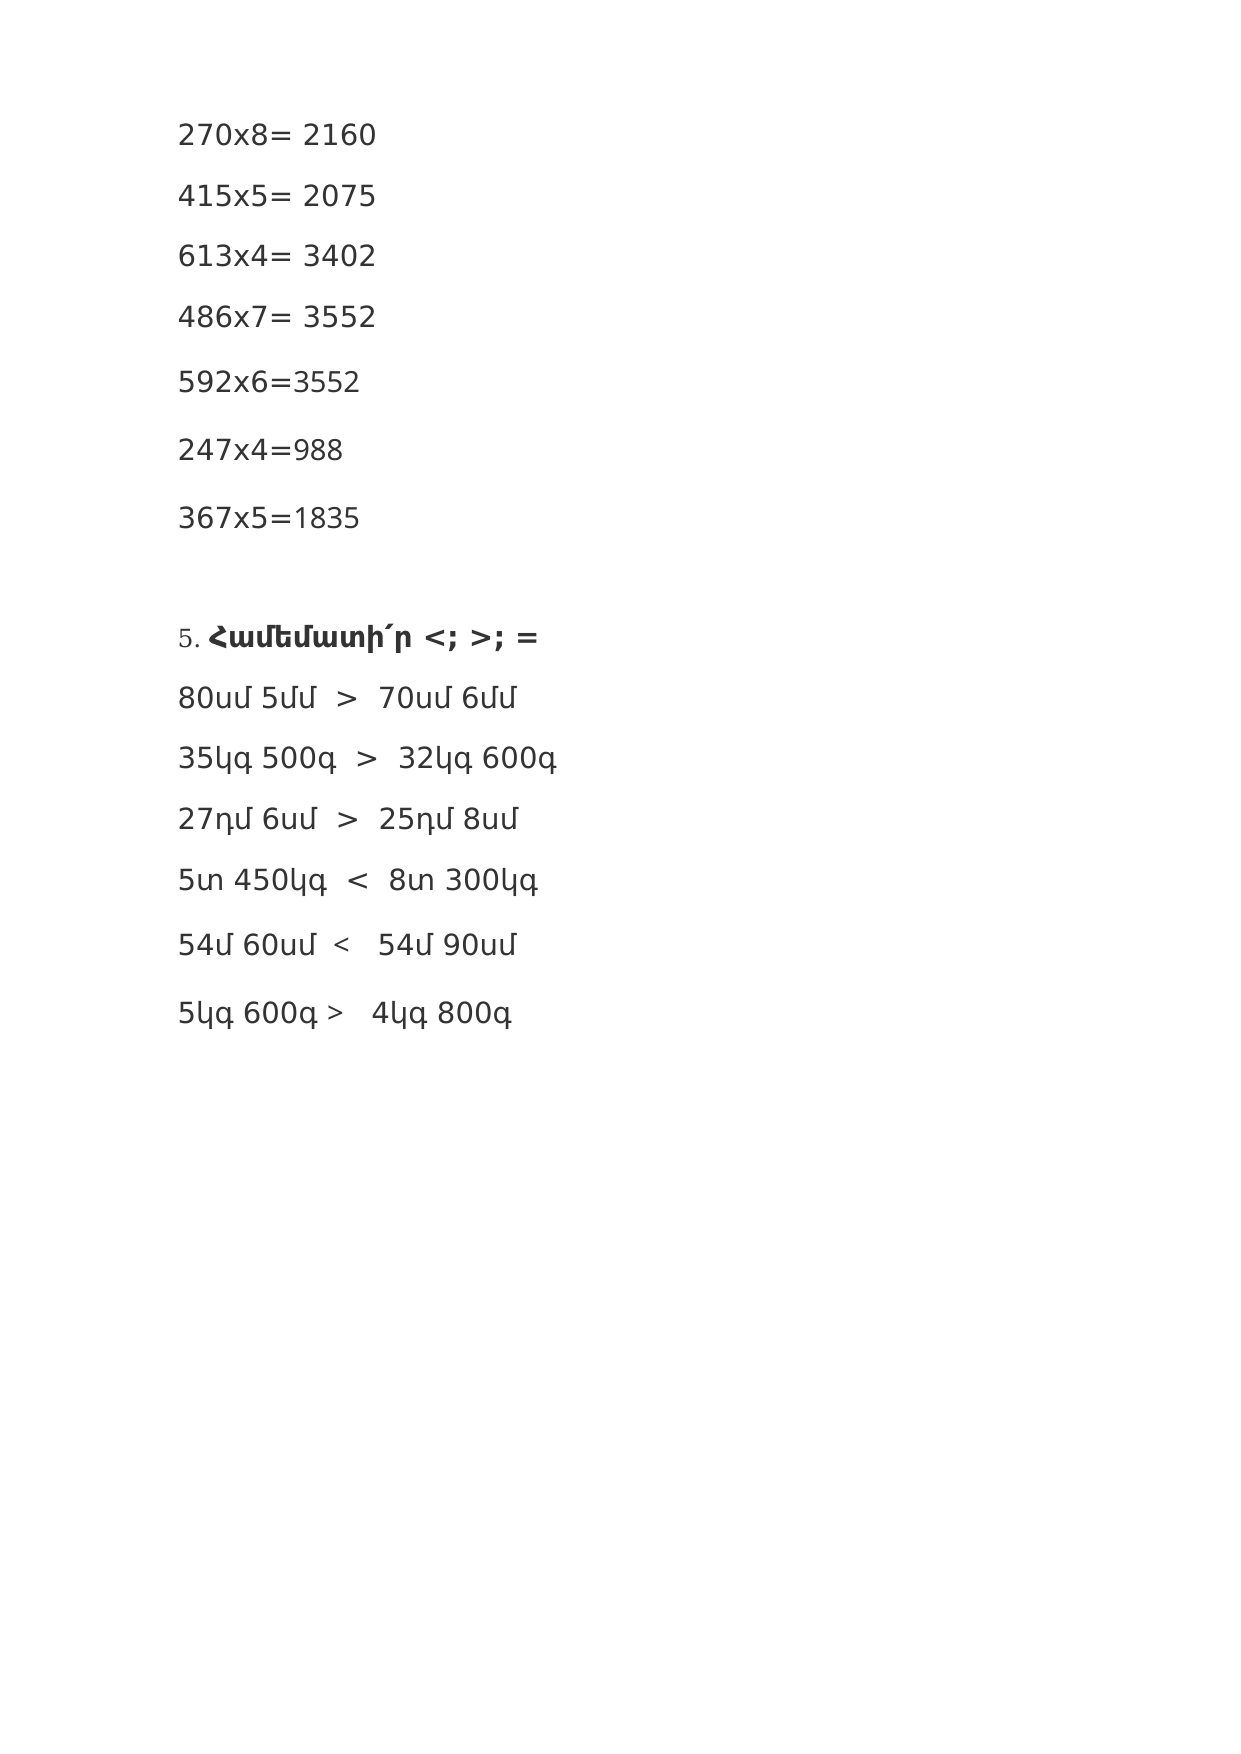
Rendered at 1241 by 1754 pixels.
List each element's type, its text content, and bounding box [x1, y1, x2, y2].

text 5կգ 600գ > 4կգ 800գ [177, 992, 1152, 1032]
text 270x8= 2160 [177, 118, 1152, 152]
text 54մ 60սմ < 54մ 90սմ [177, 924, 1152, 964]
text 486x7= 3552 [177, 300, 1152, 334]
text 415x5= 2075 [177, 179, 1152, 213]
text 35կգ 500գ > 32կգ 600գ [177, 742, 1152, 776]
text 592x6=3552 [177, 361, 1152, 401]
text 5. Համեմատի՛ր <; >; = [177, 620, 1152, 654]
text 613x4= 3402 [177, 239, 1152, 273]
text 247x4=988 [177, 429, 1152, 469]
text 367x5=1835 [177, 497, 1152, 537]
text 27դմ 6սմ > 25դմ 8սմ [177, 802, 1152, 836]
text 5տ 450կգ < 8տ 300կգ [177, 863, 1152, 897]
text 80սմ 5մմ > 70սմ 6մմ [177, 681, 1152, 715]
